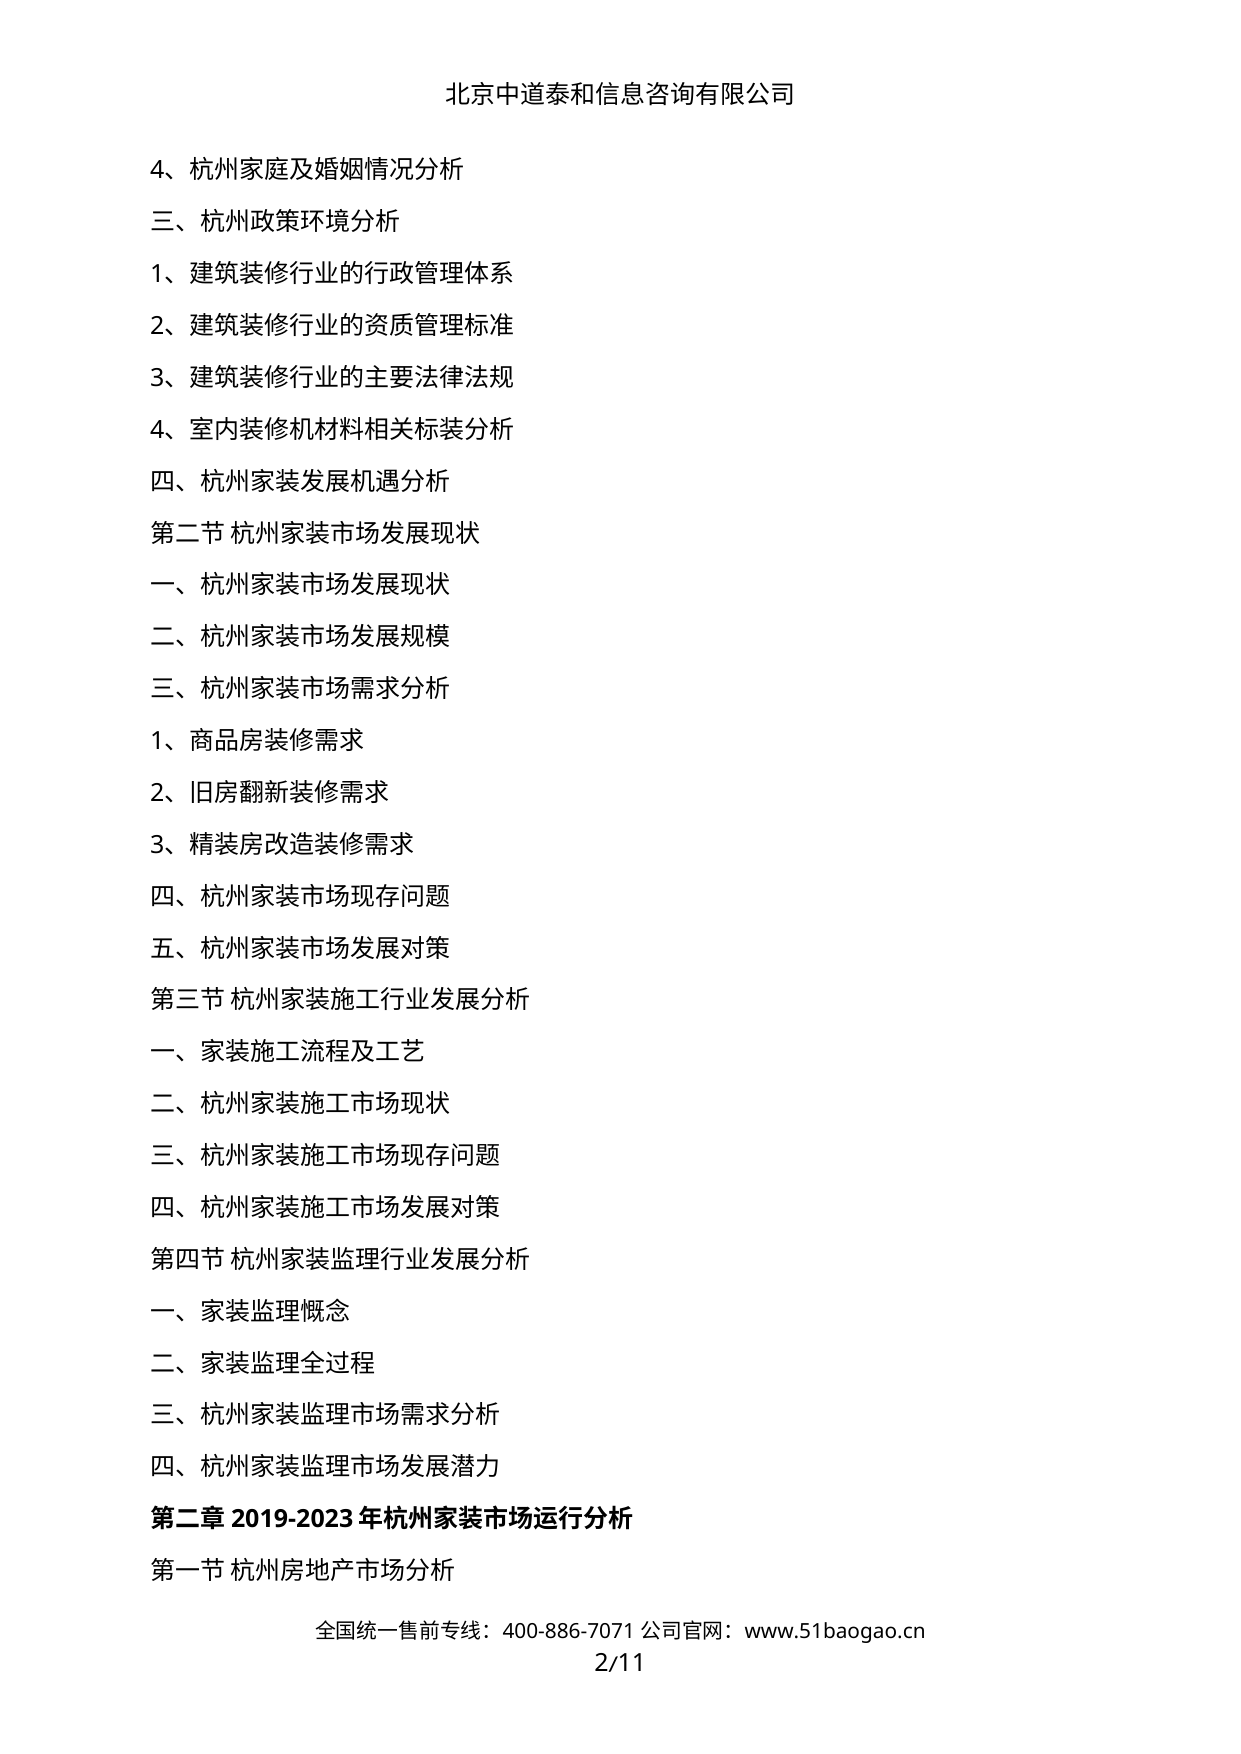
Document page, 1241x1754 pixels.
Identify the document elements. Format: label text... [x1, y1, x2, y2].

text 4、杭州家庭及婚姻情况分析 [150, 150, 1090, 186]
text 四、杭州家装施工市场发展对策 [150, 1187, 1090, 1224]
text 三、杭州家装监理市场需求分析 [150, 1395, 1090, 1431]
text 1、建筑装修行业的行政管理体系 [150, 254, 1090, 290]
text 1、商品房装修需求 [150, 721, 1090, 757]
text 二、杭州家装施工市场现状 [150, 1084, 1090, 1120]
text 三、杭州家装施工市场现存问题 [150, 1136, 1090, 1172]
text 第二章 2019-2023年杭州家装市场运行分析 [150, 1499, 1090, 1535]
text 第一节 杭州房地产市场分析 [150, 1551, 1090, 1587]
text 四、杭州家装市场现存问题 [150, 876, 1090, 912]
text 3、精装房改造装修需求 [150, 824, 1090, 861]
text 一、杭州家装市场发展现状 [150, 565, 1090, 601]
text 3、建筑装修行业的主要法律法规 [150, 357, 1090, 394]
text 2、旧房翻新装修需求 [150, 772, 1090, 809]
text 二、杭州家装市场发展规模 [150, 617, 1090, 653]
text 一、家装监理慨念 [150, 1291, 1090, 1327]
text 四、杭州家装发展机遇分析 [150, 461, 1090, 497]
text 4、室内装修机材料相关标装分析 [150, 409, 1090, 446]
text 2、建筑装修行业的资质管理标准 [150, 306, 1090, 342]
text 第三节 杭州家装施工行业发展分析 [150, 980, 1090, 1016]
text 第二节 杭州家装市场发展现状 [150, 513, 1090, 549]
text 第四节 杭州家装监理行业发展分析 [150, 1239, 1090, 1276]
text 三、杭州家装市场需求分析 [150, 669, 1090, 705]
text 五、杭州家装市场发展对策 [150, 928, 1090, 964]
text 一、家装施工流程及工艺 [150, 1032, 1090, 1068]
text 三、杭州政策环境分析 [150, 202, 1090, 238]
text 二、家装监理全过程 [150, 1343, 1090, 1379]
text 四、杭州家装监理市场发展潜力 [150, 1447, 1090, 1483]
